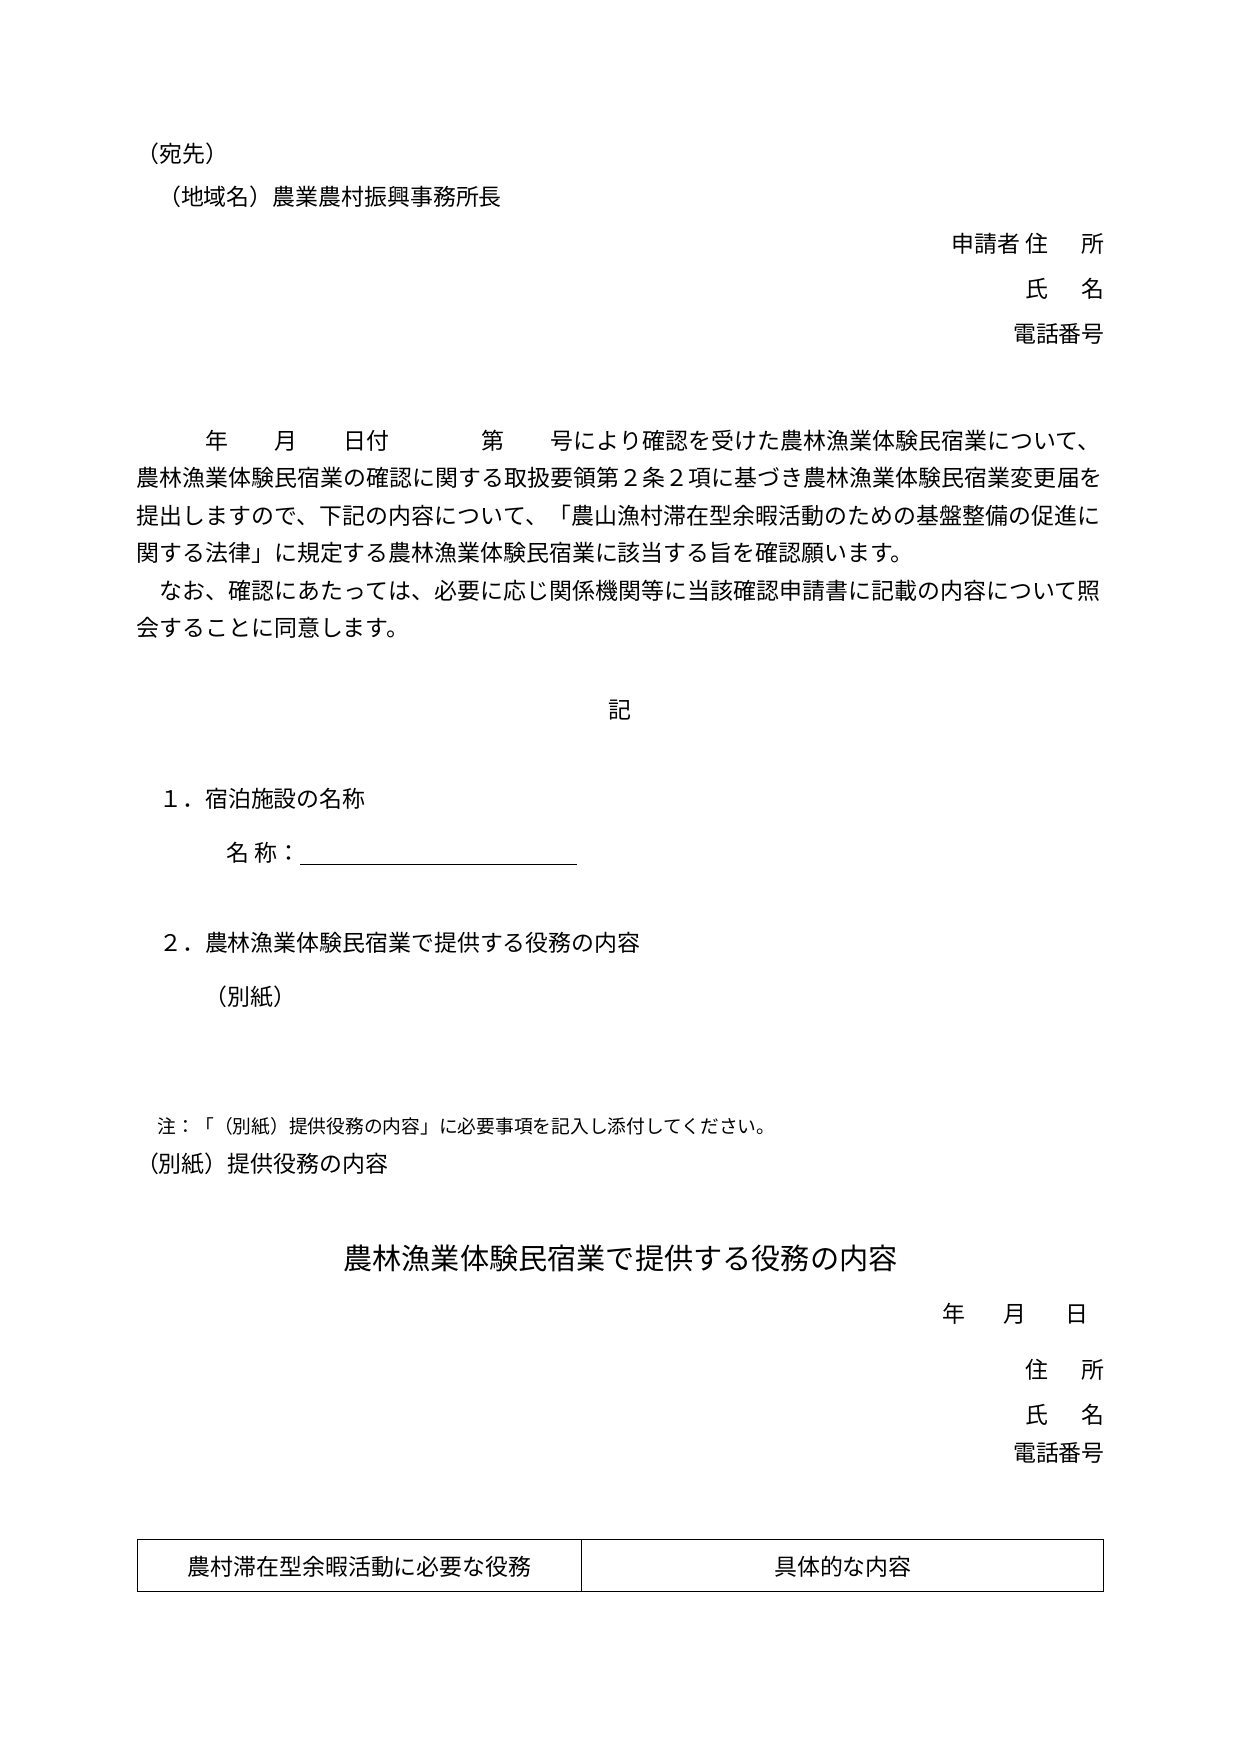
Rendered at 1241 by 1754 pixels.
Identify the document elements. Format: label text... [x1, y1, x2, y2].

text ２．農林漁業体験民宿業で提供する役務の内容 [159, 922, 1104, 960]
text １．宿泊施設の名称 [159, 779, 1104, 816]
text 氏 名 [136, 1395, 1104, 1433]
text （別紙） [204, 977, 1104, 1014]
table_header 農村滞在型余暇活動に必要な役務 [138, 1540, 581, 1591]
text 年 月 日 [136, 1294, 1088, 1331]
text 注：「（別紙）提供役務の内容」に必要事項を記入し添付してください。 [158, 1106, 1104, 1144]
text 電話番号 [136, 1433, 1104, 1470]
table_header 具体的な内容 [582, 1540, 1103, 1591]
text 名 称： [226, 833, 1104, 871]
text 申請者 住 所 [136, 224, 1104, 262]
text 氏 名 [136, 269, 1104, 307]
text なお、確認にあたっては、必要に応じ関係機関等に当該確認申請書に記載の内容について照会することに同意します。 [136, 571, 1104, 646]
text 年 月 日付 第 号により確認を受けた農林漁業体験民宿業について、農林漁業体験民宿業の確認に関する取扱要領第２条２項に基づき農林漁業体験民宿業変更届を提出しますので、下記の内容について、「農山漁村滞在型余暇活動のための基盤整備の促進に関する法律」に規定する農林漁業体験民宿業に該当する旨を確認願います。 [136, 421, 1104, 571]
text 記 [136, 690, 1104, 727]
text （宛先） [136, 134, 1104, 172]
text 農林漁業体験民宿業で提供する役務の内容 [136, 1219, 1104, 1294]
text （別紙）提供役務の内容 [136, 1144, 1104, 1181]
text 住 所 [136, 1350, 1104, 1388]
text 電話番号 [136, 314, 1104, 352]
text （地域名）農業農村振興事務所長 [158, 176, 1104, 214]
